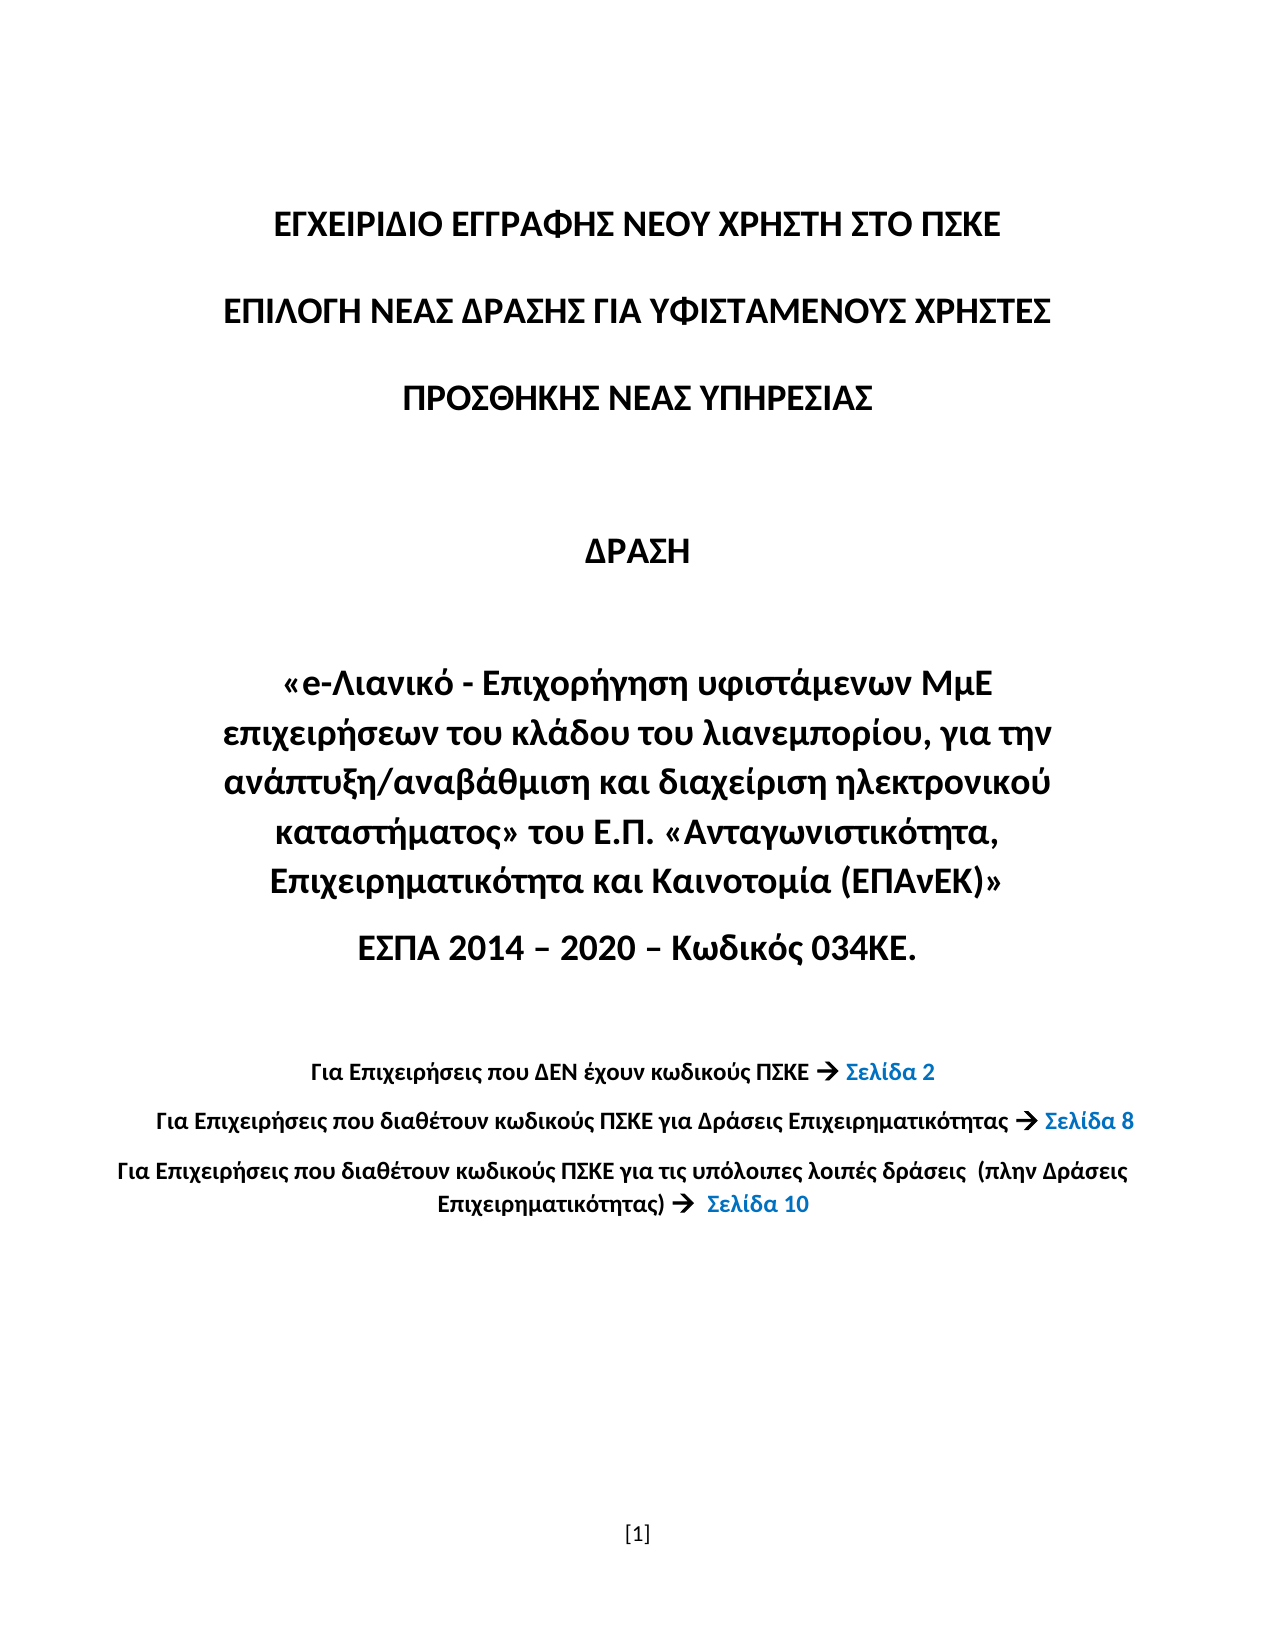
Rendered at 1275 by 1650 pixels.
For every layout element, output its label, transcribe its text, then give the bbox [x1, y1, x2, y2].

text ΠΡΟΣΘΗΚΗΣ ΝΕΑΣ ΥΠΗΡΕΣΙΑΣ [187, 374, 1087, 420]
text ΔΡΑΣΗ [187, 527, 1087, 573]
text Για Επιχειρήσεις που ΔΕΝ έχουν κωδικούς ΠΣΚΕ Σελίδα 2 [114, 1056, 1132, 1086]
text Για Επιχειρήσεις που διαθέτουν κωδικούς ΠΣΚΕ για Δράσεις Επιχειρηματικότητας Σελίδα 8 [54, 1105, 1236, 1136]
text ΕΣΠΑ 2014 – 2020 – Κωδικός 034KE. [187, 923, 1087, 969]
text ΕΓΧΕΙΡΙΔΙΟ ΕΓΓΡΑΦΗΣ ΝΕΟΥ ΧΡΗΣΤΗ ΣΤΟ ΠΣΚΕ [187, 200, 1087, 246]
text «e-Λιανικό - Επιχορήγηση υφιστάμενων ΜμΕ επιχειρήσεων του κλάδου του λιανεμπορίου, για την ανάπτυξη/αναβάθμιση και διαχείριση ηλεκτρονικού καταστήματος» του Ε.Π. «Ανταγωνιστικότητα, Επιχειρηματικότητα και Καινοτομία (ΕΠΑνΕΚ)» [187, 659, 1087, 903]
text Για Επιχειρήσεις που διαθέτουν κωδικούς ΠΣΚΕ για τις υπόλοιπες λοιπές δράσεις (πλην Δράσεις Επιχειρηματικότητας) Σελίδα 10 [114, 1155, 1132, 1218]
text ΕΠΙΛΟΓΗ ΝΕΑΣ ΔΡΑΣΗΣ ΓΙΑ ΥΦΙΣΤΑΜΕΝΟΥΣ ΧΡΗΣΤΕΣ [187, 287, 1087, 333]
